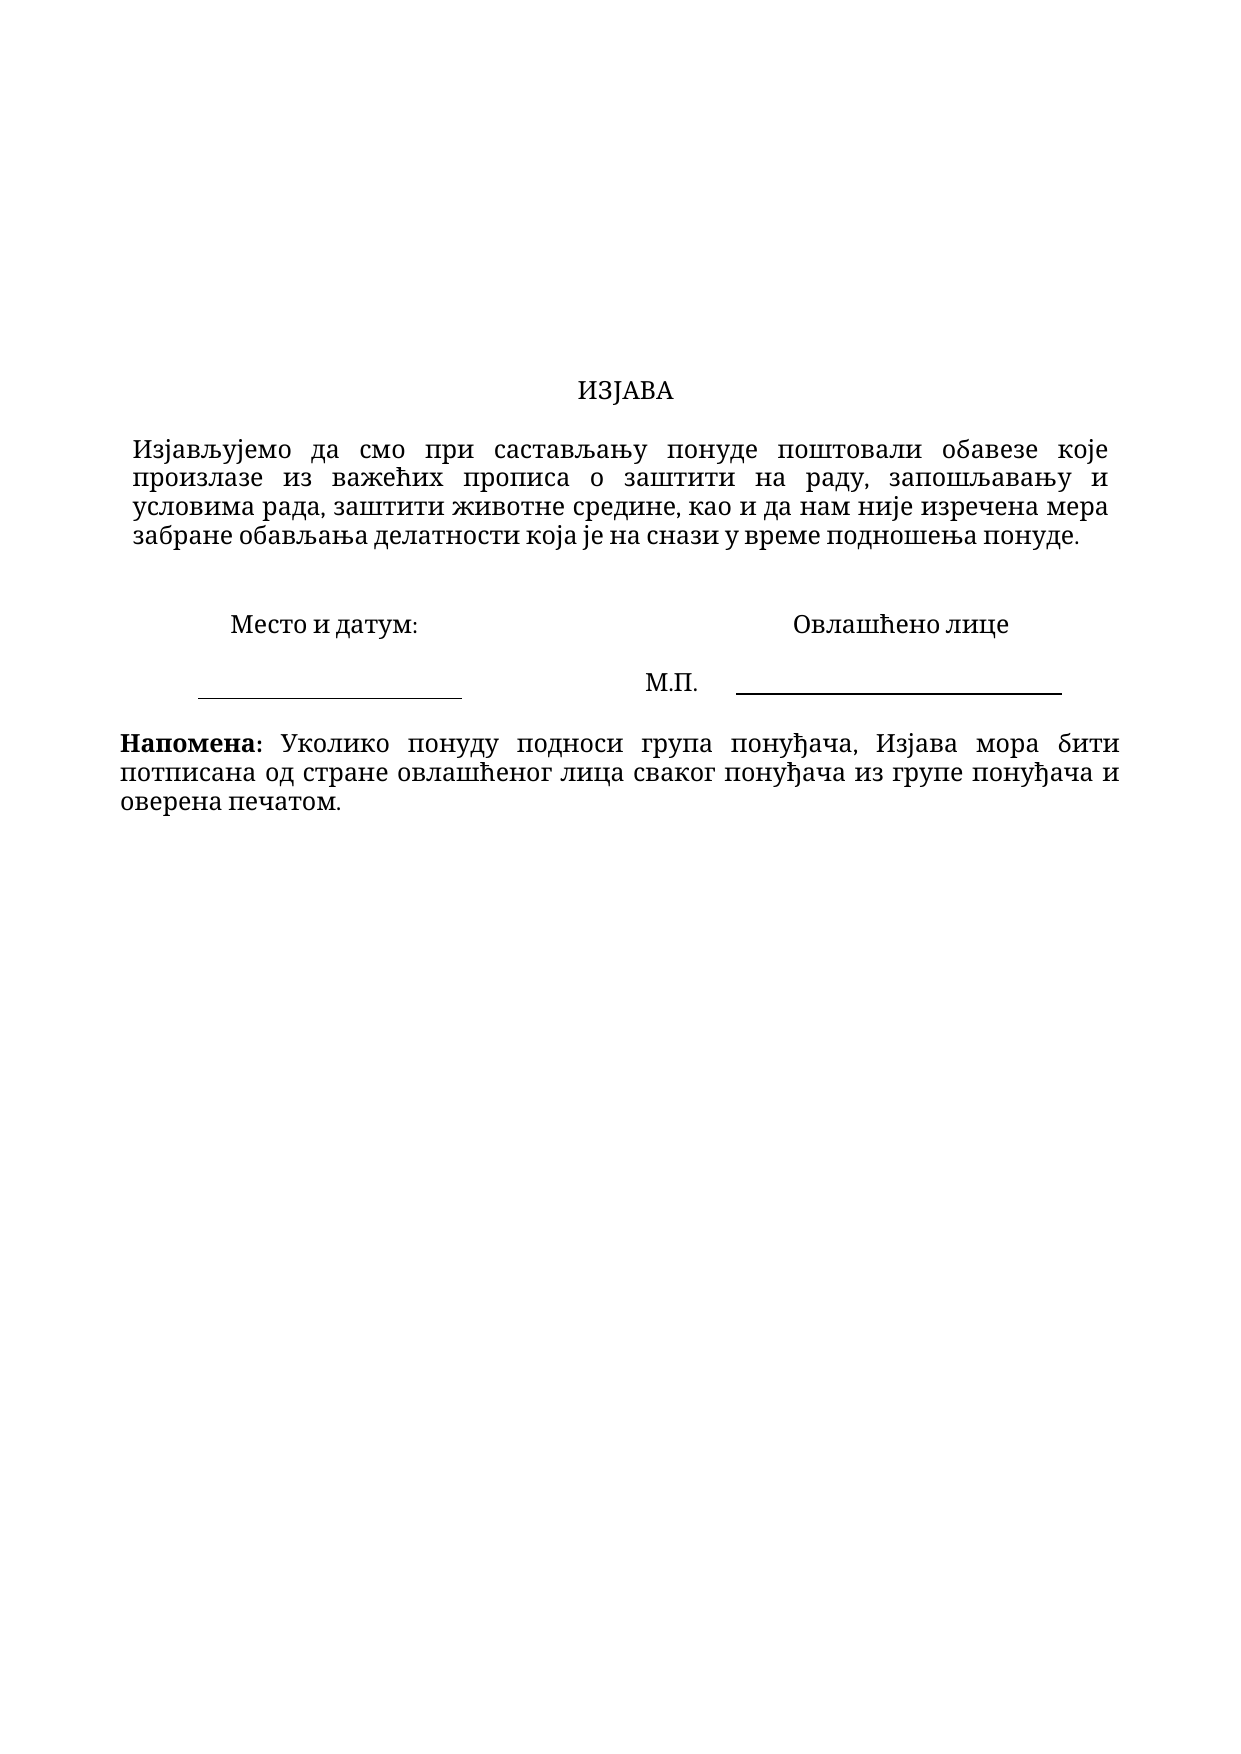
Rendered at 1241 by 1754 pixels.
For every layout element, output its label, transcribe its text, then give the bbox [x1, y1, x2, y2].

text Напомена: Уколико понуду подноси група понуђача, Изјава мора бити потписана од стране овлашћеног лица сваког понуђача из групе понуђача и оверена печатом. [120, 730, 1120, 816]
text ИЗЈАВА [548, 377, 703, 406]
text Изјављујемо да смо при састављању понуде поштовали обавезе које произлазе из важећих прописа о заштити на раду, запошљавању и условима рада, заштити животне средине, као и да нам није изречена мера забране обављања делатности која је на снази у време подношења понуде. [132, 436, 1109, 551]
text М.П. [645, 669, 1120, 698]
text Место и датум: Овлашћено лице [120, 610, 1113, 640]
